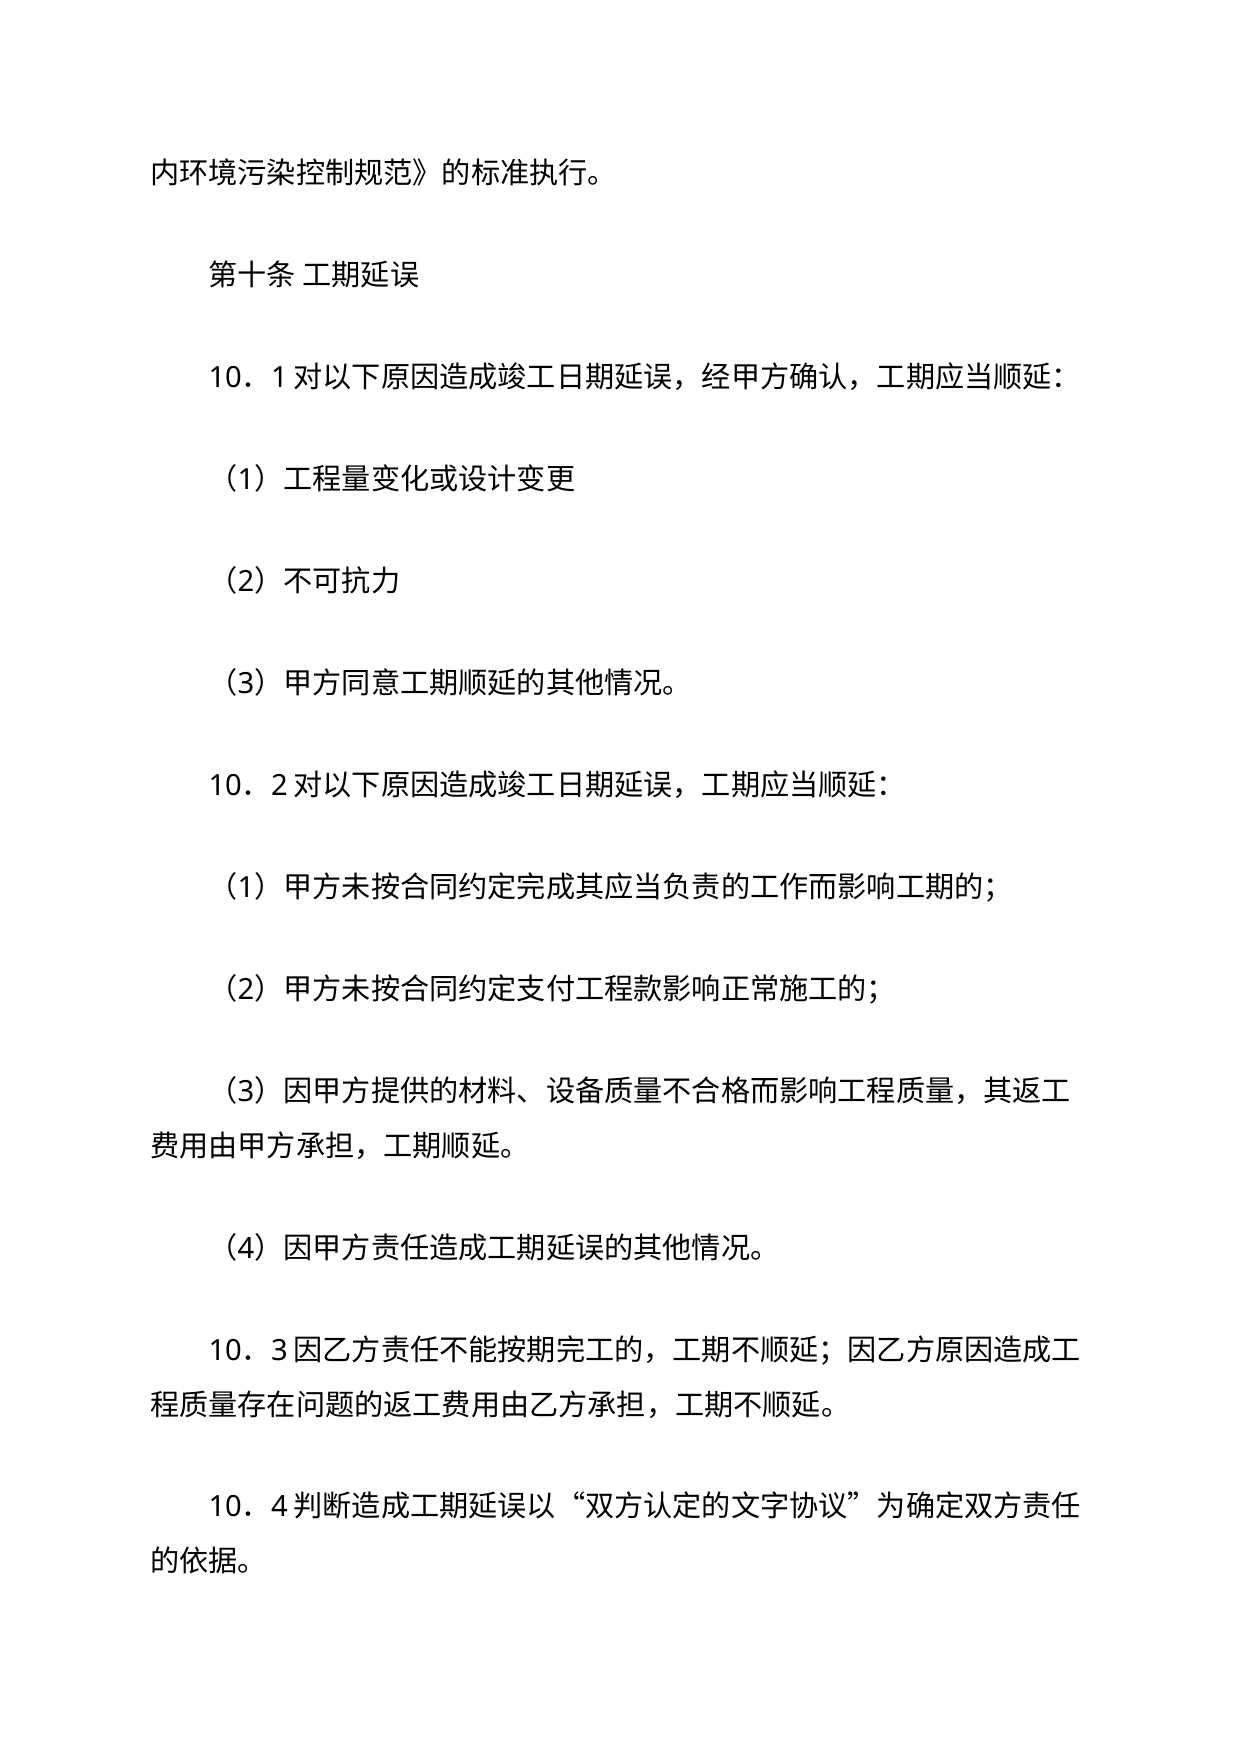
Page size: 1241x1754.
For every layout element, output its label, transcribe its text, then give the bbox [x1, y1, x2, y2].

text 10．1对以下原因造成竣工日期延误，经甲方确认，工期应当顺延： [150, 353, 1090, 396]
text 10．2对以下原因造成竣工日期延误，工期应当顺延： [150, 761, 1090, 804]
text （1）甲方未按合同约定完成其应当负责的工作而影响工期的； [150, 863, 1090, 906]
text 第十条 工期延误 [150, 252, 1090, 294]
text （2）不可抗力 [150, 557, 1090, 600]
text （4）因甲方责任造成工期延误的其他情况。 [150, 1224, 1090, 1267]
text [150, 150, 1090, 192]
text 10．3因乙方责任不能按期完工的，工期不顺延；因乙方原因造成工程质量存在问题的返工费用由乙方承担，工期不顺延。 [150, 1326, 1090, 1423]
text （1）工程量变化或设计变更 [150, 456, 1090, 498]
text （2）甲方未按合同约定支付工程款影响正常施工的； [150, 965, 1090, 1008]
text 10．4判断造成工期延误以“双方认定的文字协议”为确定双方责任的依据。 [150, 1483, 1090, 1580]
text （3）甲方同意工期顺延的其他情况。 [150, 659, 1090, 702]
text （3）因甲方提供的材料、设备质量不合格而影响工程质量，其返工费用由甲方承担，工期顺延。 [150, 1067, 1090, 1165]
